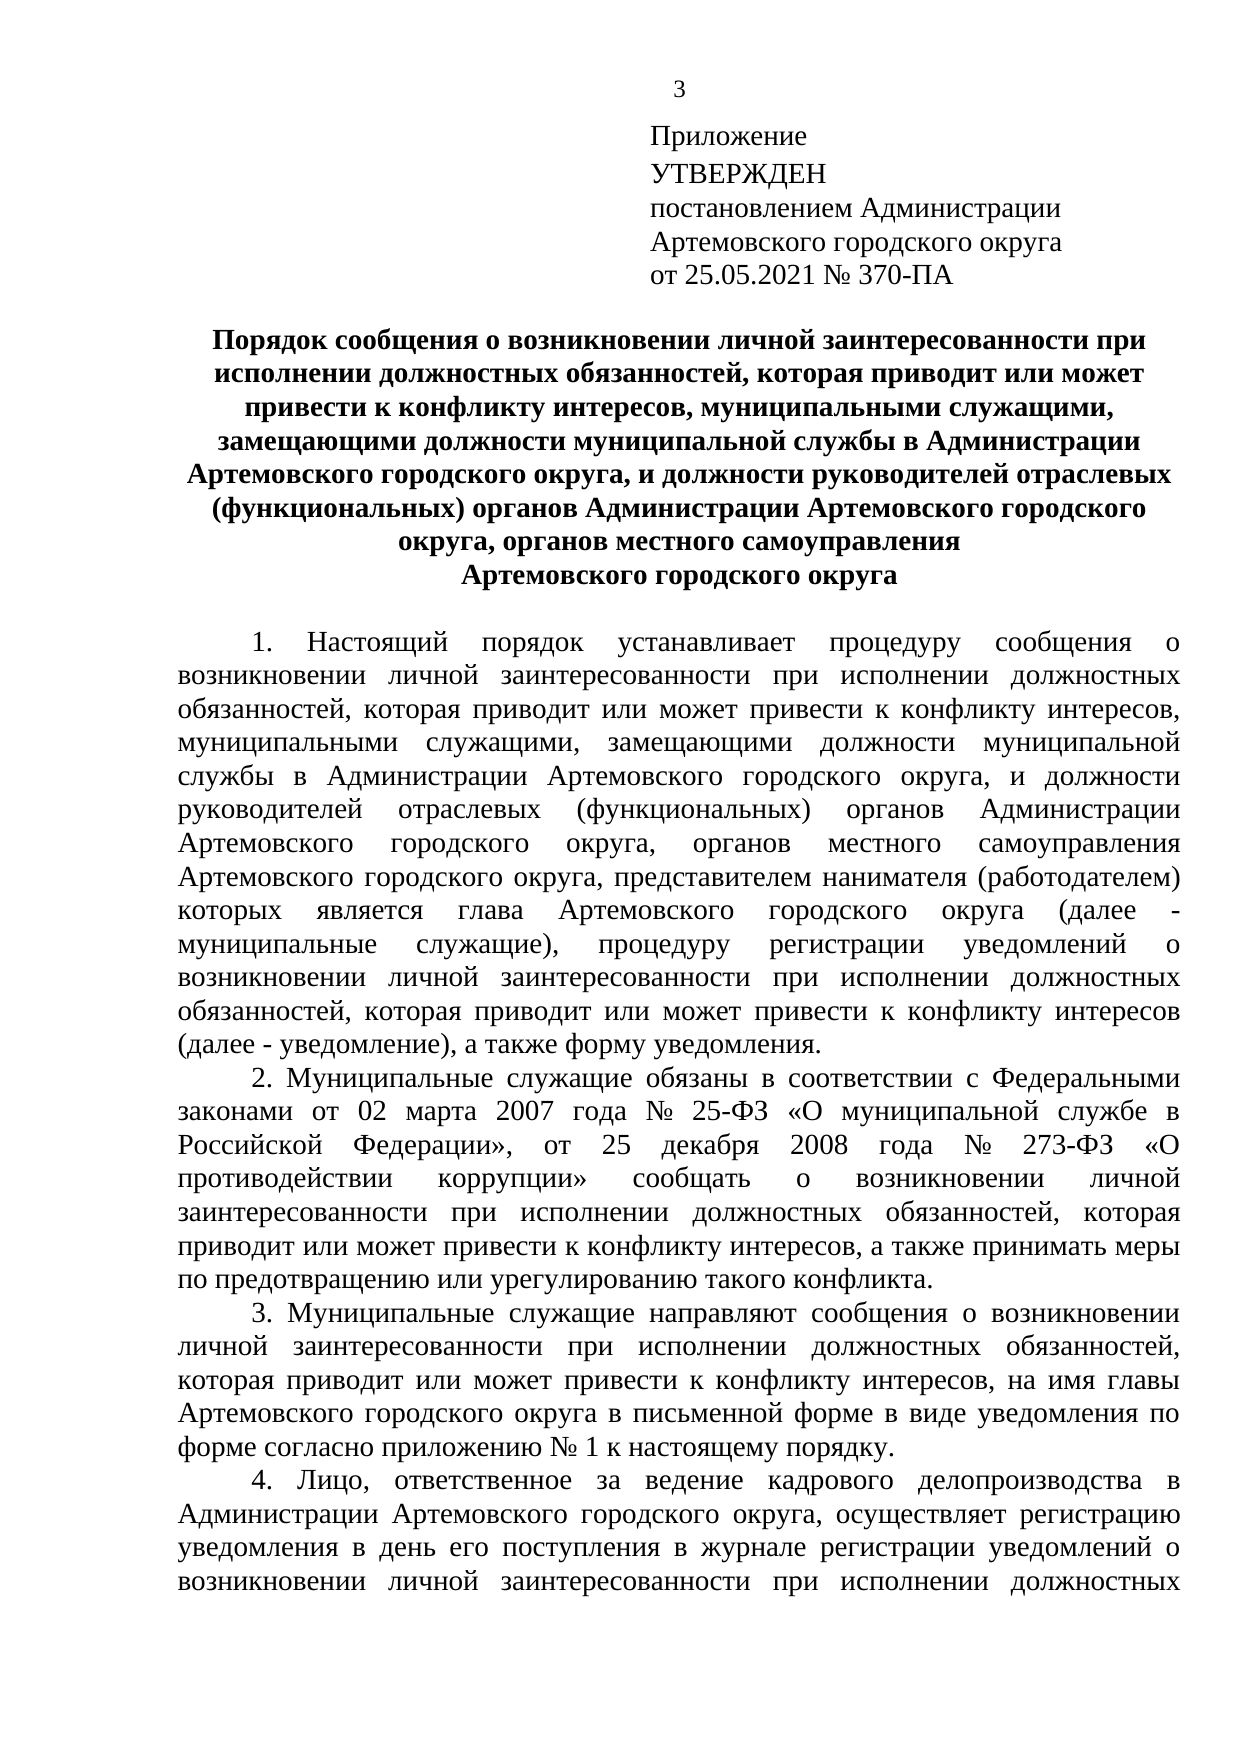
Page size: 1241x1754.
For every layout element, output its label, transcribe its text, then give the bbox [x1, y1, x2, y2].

text 3. Муниципальные служащие направляют сообщения о возникновении личной заинтересованности при исполнении должностных обязанностей, которая приводит или может привести к конфликту интересов, на имя главы Артемовского городского округа в письменной форме в виде уведомления по форме согласно приложению № 1 к настоящему порядку. [177, 1295, 1181, 1462]
text 2. Муниципальные служащие обязаны в соответствии с Федеральными законами от 02 марта 2007 года № 25-ФЗ «О муниципальной службе в Российской Федерации», от 25 декабря 2008 года № 273-ФЗ «О противодействии коррупции» сообщать о возникновении личной заинтересованности при исполнении должностных обязанностей, которая приводит или может привести к конфликту интересов, а также принимать меры по предотвращению или урегулированию такого конфликта. [177, 1060, 1181, 1295]
text Артемовского городского округа [177, 557, 1181, 590]
text Порядок сообщения о возникновении личной заинтересованности при исполнении должностных обязанностей, которая приводит или может привести к конфликту интересов, муниципальными служащими, замещающими должности муниципальной службы в Администрации Артемовского городского округа, и должности руководителей отраслевых (функциональных) органов Администрации Артемовского городского округа, органов местного самоуправления [177, 322, 1181, 557]
text Приложение [650, 118, 1181, 152]
text постановлением Администрации Артемовского городского округа [650, 190, 1181, 257]
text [177, 1462, 1181, 1597]
text УТВЕРЖДЕН [650, 157, 1181, 190]
text от 25.05.2021 № 370-ПА [650, 257, 1181, 291]
text 1. Настоящий порядок устанавливает процедуру сообщения о возникновении личной заинтересованности при исполнении должностных обязанностей, которая приводит или может привести к конфликту интересов, муниципальными служащими, замещающими должности муниципальной службы в Администрации Артемовского городского округа, и должности руководителей отраслевых (функциональных) органов Администрации Артемовского городского округа, органов местного самоуправления Артемовского городского округа, представителем нанимателя (работодателем) которых является глава Артемовского городского округа (далее - муниципальные служащие), процедуру регистрации уведомлений о возникновении личной заинтересованности при исполнении должностных обязанностей, которая приводит или может привести к конфликту интересов (далее - уведомление), а также форму уведомления. [177, 624, 1181, 1060]
